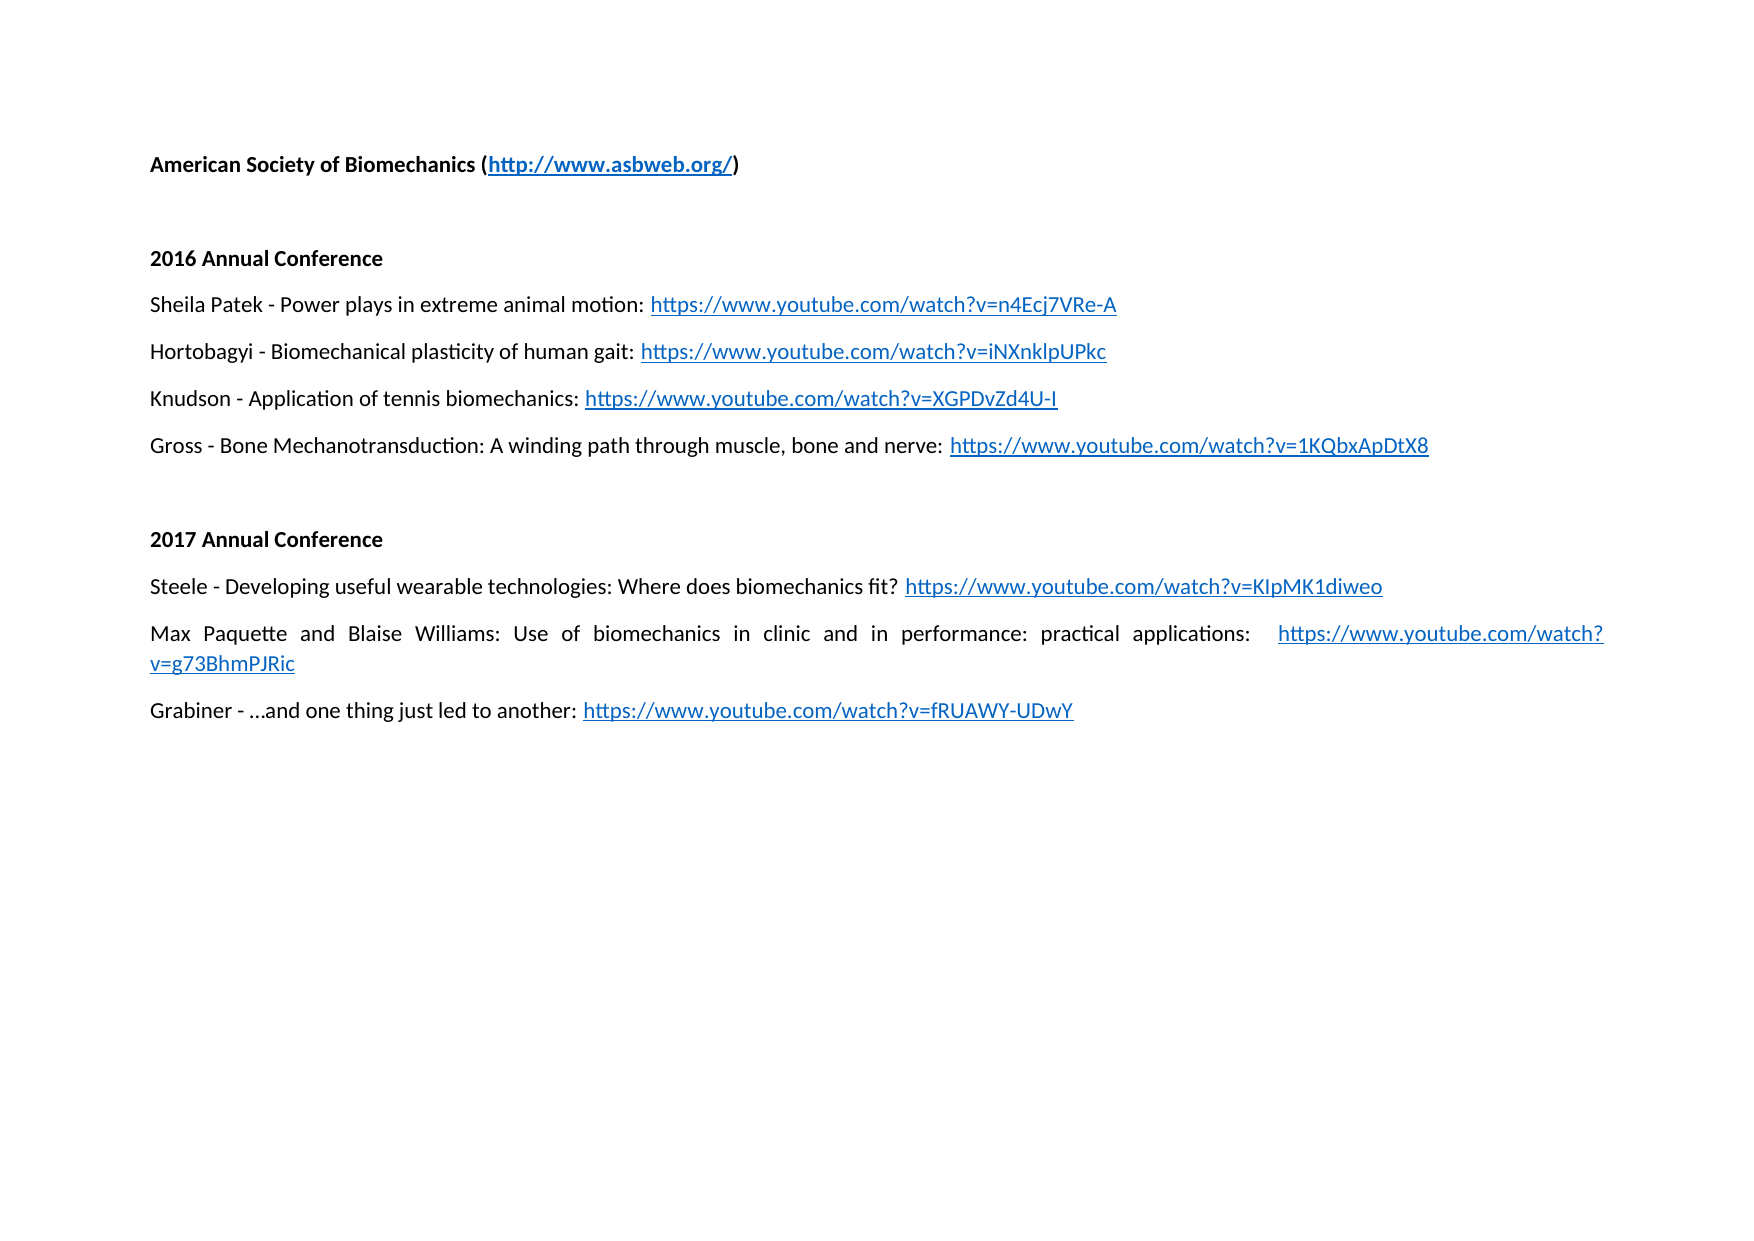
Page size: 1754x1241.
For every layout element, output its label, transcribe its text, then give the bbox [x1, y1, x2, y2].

text American Society of Biomechanics (http://www.asbweb.org/) [150, 150, 1604, 178]
text Knudson - Application of tennis biomechanics: https://www.youtube.com/watch?v=XGPDvZd4U-I [150, 384, 1604, 412]
text Hortobagyi - Biomechanical plasticity of human gait: https://www.youtube.com/watch?v=iNXnklpUPkc [150, 337, 1604, 366]
text Grabiner - …and one thing just led to another: https://www.youtube.com/watch?v=fRUAWY-UDwY [150, 696, 1604, 724]
text 2017 Annual Conference [150, 525, 1604, 553]
text Sheila Patek - Power plays in extreme animal motion: https://www.youtube.com/watch?v=n4Ecj7VRe-A [150, 291, 1604, 319]
text 2016 Annual Conference [150, 244, 1604, 272]
text Max Paquette and Blaise Williams: Use of biomechanics in clinic and in performance: practical applications: https://www.youtube.com/watch?v=g73BhmPJRic [150, 619, 1604, 677]
text Steele - Developing useful wearable technologies: Where does biomechanics fit? https://www.youtube.com/watch?v=KIpMK1diweo [150, 572, 1604, 600]
text Gross - Bone Mechanotransduction: A winding path through muscle, bone and nerve: https://www.youtube.com/watch?v=1KQbxApDtX8 [150, 431, 1604, 459]
